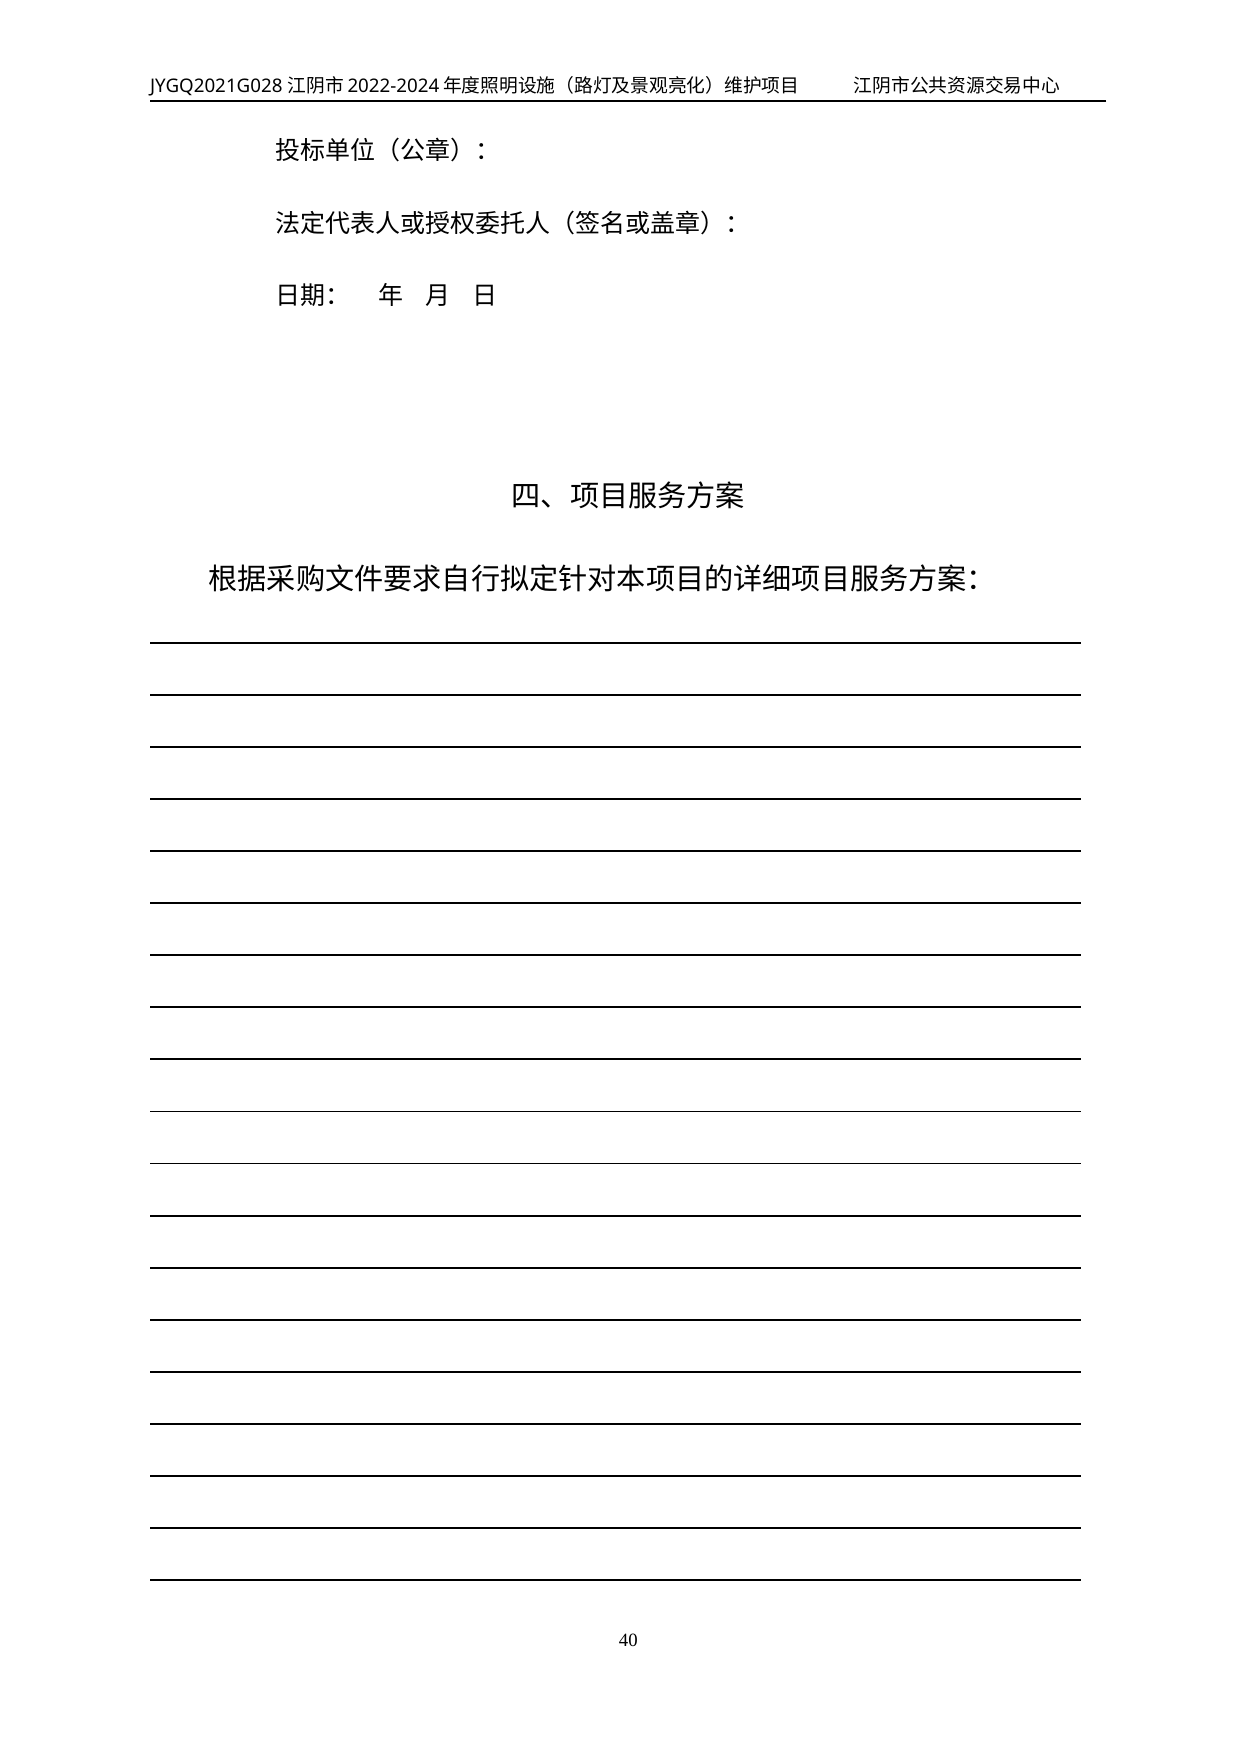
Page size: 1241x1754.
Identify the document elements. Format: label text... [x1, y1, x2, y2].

text 四、项目服务方案 [150, 473, 1106, 515]
text 投标单位（公章）： [150, 131, 1106, 167]
text 日期： 年 月 日 [150, 276, 1106, 312]
text 法定代表人或授权委托人（签名或盖章）： [150, 203, 1106, 239]
text 根据采购文件要求自行拟定针对本项目的详细项目服务方案： [150, 556, 1106, 598]
